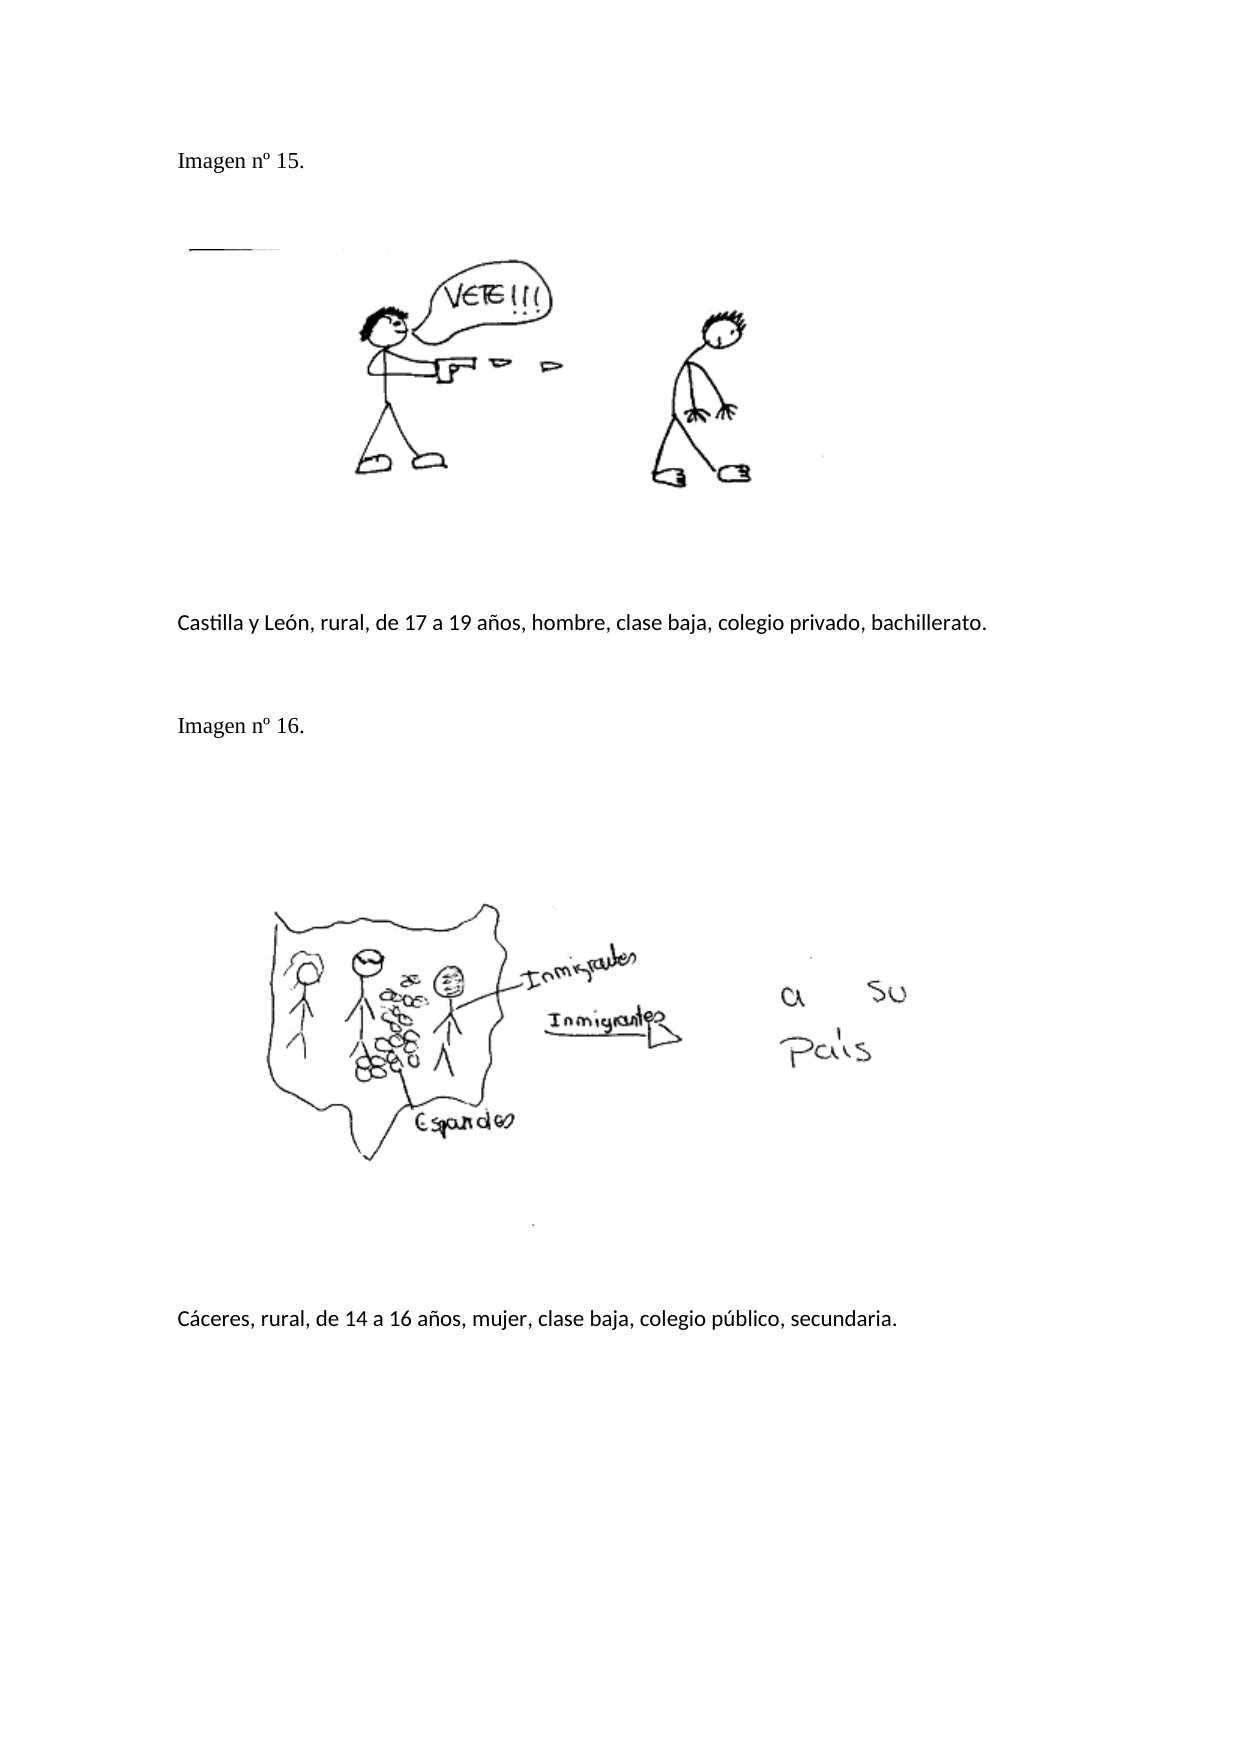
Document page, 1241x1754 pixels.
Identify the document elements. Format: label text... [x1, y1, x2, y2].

text Imagen nº 16. [177, 712, 1063, 738]
picture [177, 249, 976, 583]
text Cáceres, rural, de 14 a 16 años, mujer, clase baja, colegio público, secundaria. [177, 1304, 1063, 1332]
picture [177, 813, 1064, 1226]
text Imagen nº 15. [177, 148, 1063, 174]
text Castilla y León, rural, de 17 a 19 años, hombre, clase baja, colegio privado, bachillerato. [177, 608, 1063, 636]
